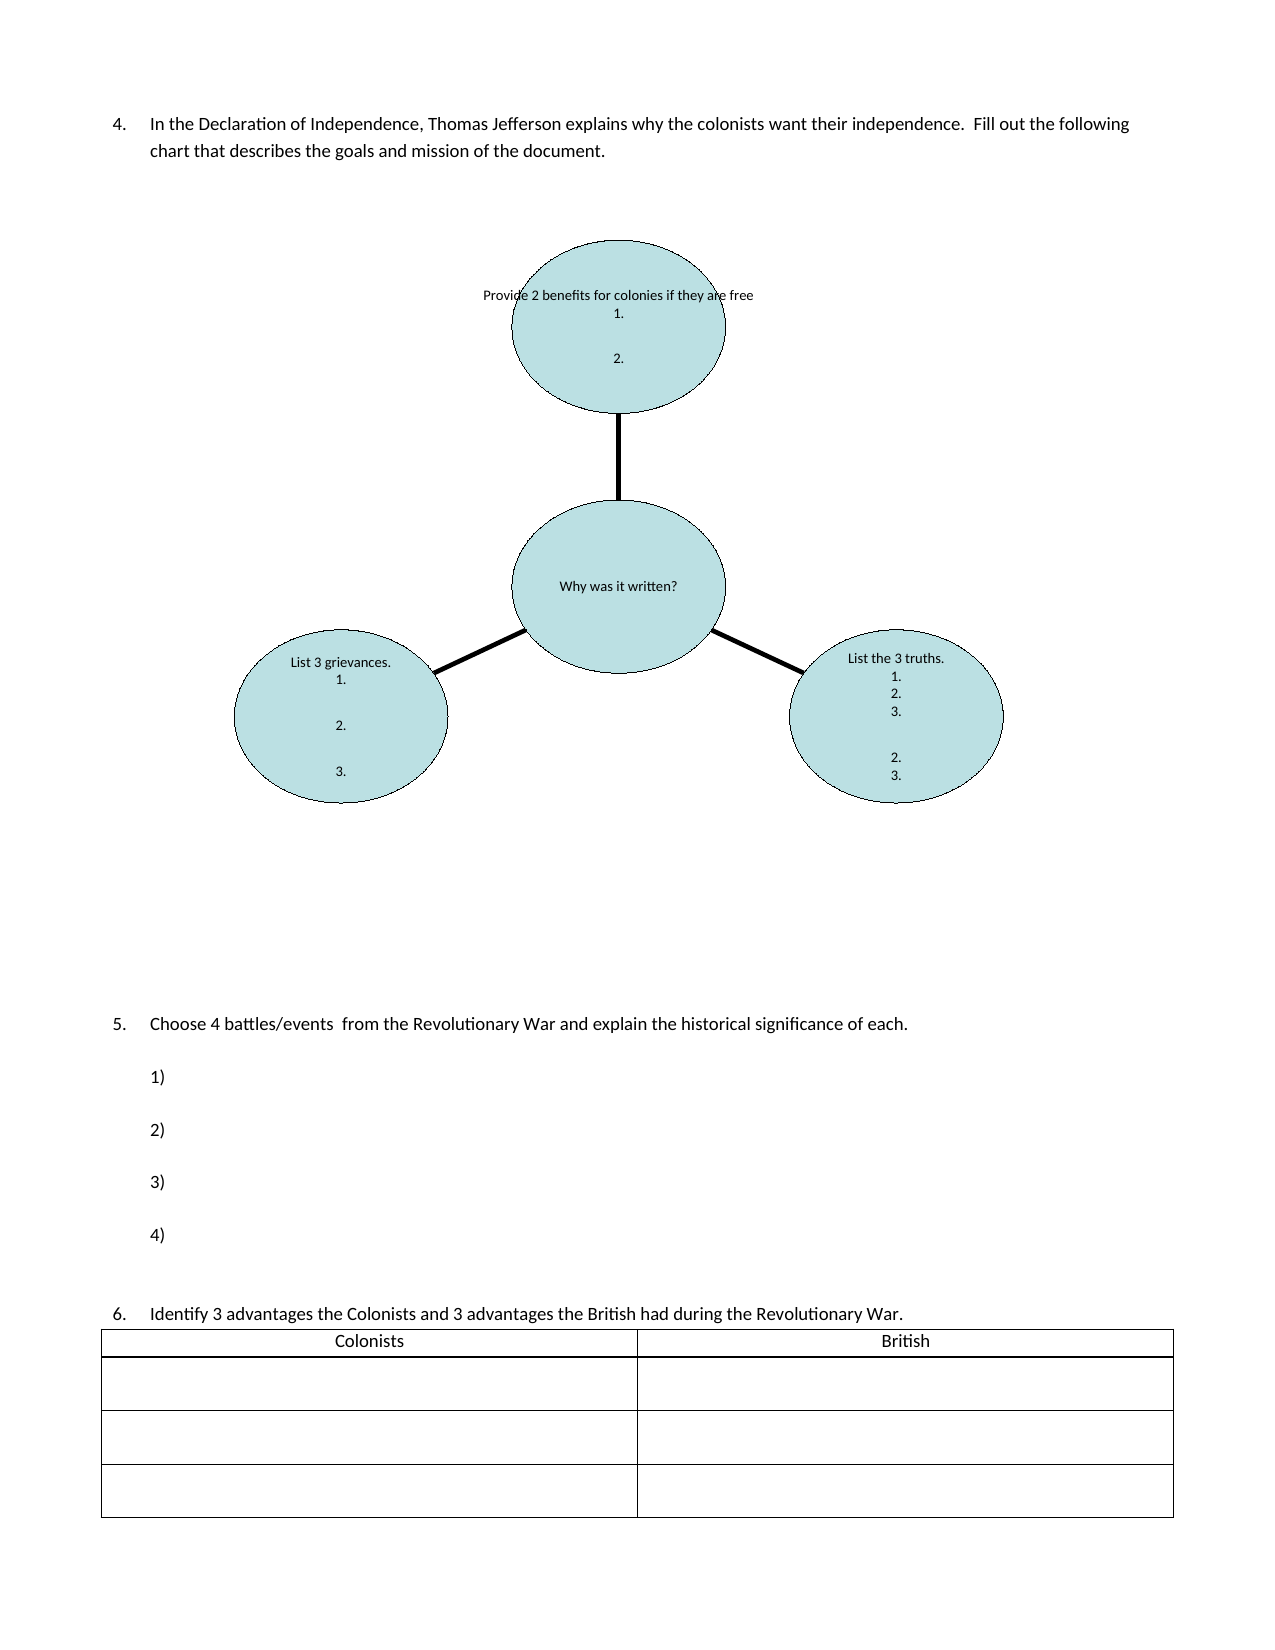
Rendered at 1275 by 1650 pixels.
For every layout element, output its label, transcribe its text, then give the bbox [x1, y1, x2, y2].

table_header Colonists [102, 1330, 637, 1356]
table_cell [638, 1411, 1173, 1463]
table_cell [638, 1465, 1173, 1517]
text 3) [150, 1170, 1162, 1193]
text 2) [150, 1118, 1162, 1141]
list Identify 3 advantages the Colonists and 3 advantages the British had during the Revolutionary War. [112, 1302, 1162, 1325]
list Choose 4 battles/events from the Revolutionary War and explain the historical significance of each. [112, 1012, 1162, 1035]
text 4) [150, 1223, 1162, 1246]
table_cell [102, 1465, 637, 1517]
text 1) [150, 1065, 1162, 1088]
table_cell [638, 1358, 1173, 1410]
table_header British [638, 1330, 1173, 1356]
table_cell [102, 1411, 637, 1463]
table_cell [102, 1358, 637, 1410]
list In the Declaration of Independence, Thomas Jefferson explains why the colonists want their independence. Fill out the following chart that describes the goals and mission of the document. [112, 112, 1162, 162]
